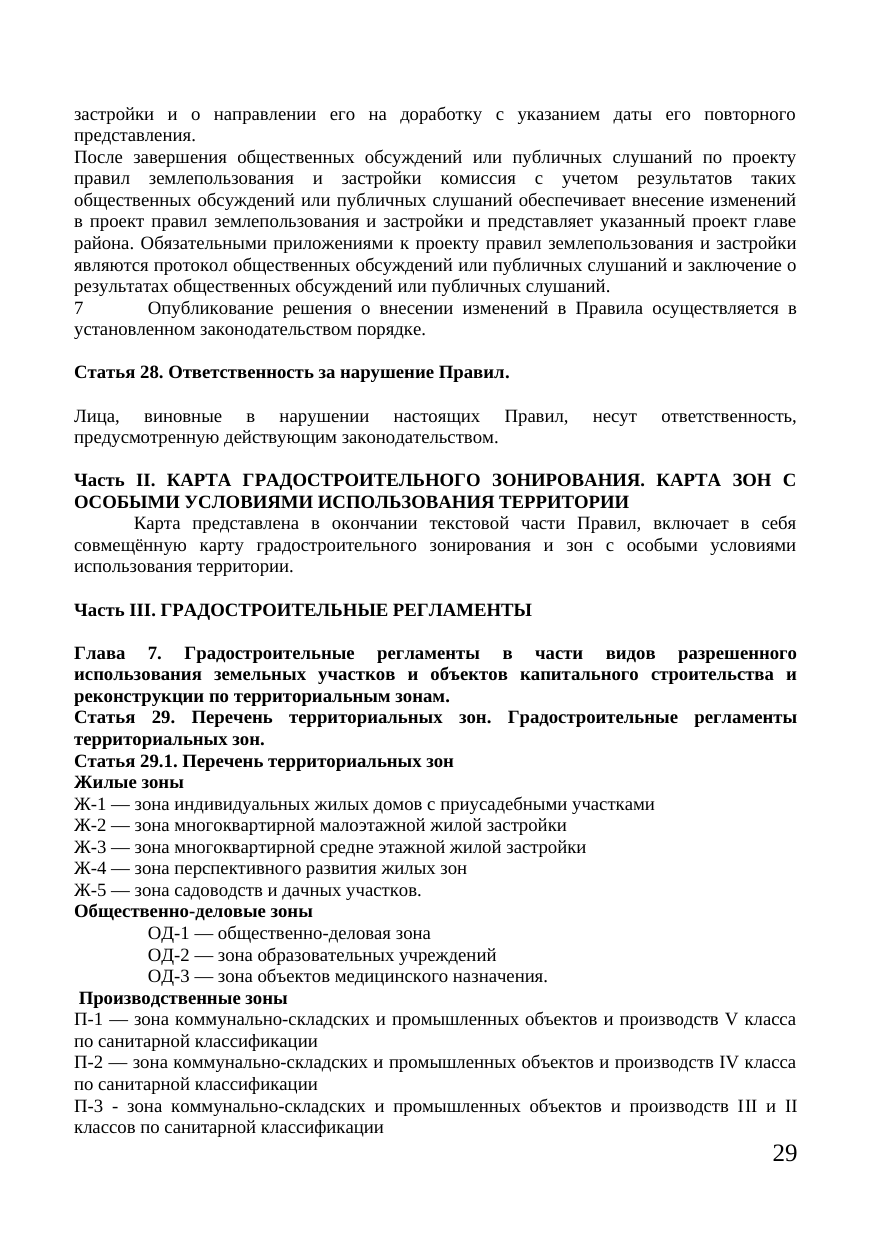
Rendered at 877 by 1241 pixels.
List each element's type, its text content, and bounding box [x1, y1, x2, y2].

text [74, 103, 797, 146]
text ОД-1 — общественно-деловая зона [74, 922, 797, 943]
text П-2 — зона коммунально-складских и промышленных объектов и производств IV класса по санитарной классификации [74, 1051, 797, 1094]
text П-3 - зона коммунально-складских и промышленных объектов и производств III и II классов по санитарной классификации [74, 1094, 797, 1138]
text Статья 29. Перечень территориальных зон. Градостроительные регламенты территориальных зон. [74, 706, 797, 749]
text Производственные зоны [74, 987, 797, 1008]
text ОД-3 — зона объектов медицинского назначения. [74, 965, 797, 987]
text Статья 29.1. Перечень территориальных зон [74, 749, 797, 771]
text Карта представлена в окончании текстовой части Правил, включает в себя совмещённую карту градостроительного зонирования и зон с особыми условиями использования территории. [74, 512, 797, 577]
text Глава 7. Градостроительные регламенты в части видов разрешенного использования земельных участков и объектов капитального строительства и реконструкции по территориальным зонам. [74, 642, 797, 706]
text Статья 28. Ответственность за нарушение Правил. [74, 361, 797, 383]
text П-1 — зона коммунально-складских и промышленных объектов и производств V класса по санитарной классификации [74, 1008, 797, 1051]
text Общественно-деловые зоны [74, 900, 797, 922]
text Ж-3 — зона многоквартирной средне этажной жилой застройки [74, 836, 797, 857]
text Ж-2 — зона многоквартирной малоэтажной жилой застройки [74, 814, 797, 836]
text После завершения общественных обсуждений или публичных слушаний по проекту правил землепользования и застройки комиссия с учетом результатов таких общественных обсуждений или публичных слушаний обеспечивает внесение изменений в проект правил землепользования и застройки и представляет указанный проект главе района. Обязательными приложениями к проекту правил землепользования и застройки являются протокол общественных обсуждений или публичных слушаний и заключение о результатах общественных обсуждений или публичных слушаний. [74, 146, 797, 297]
text Ж-5 — зона садоводств и дачных участков. [74, 879, 797, 900]
text Ж-4 — зона перспективного развития жилых зон [74, 857, 797, 879]
text Часть II. КАРТА ГРАДОСТРОИТЕЛЬНОГО ЗОНИРОВАНИЯ. КАРТА ЗОН С ОСОБЫМИ УСЛОВИЯМИ ИСПОЛЬЗОВАНИЯ ТЕРРИТОРИИ [74, 469, 797, 512]
text 7 Опубликование решения о внесении изменений в Правила осуществляется в установленном законодательством порядке. [74, 297, 797, 340]
text Лица, виновные в нарушении настоящих Правил, несут ответственность, предусмотренную действующим законодательством. [74, 404, 797, 448]
text Ж-1 — зона индивидуальных жилых домов с приусадебными участками [74, 793, 797, 814]
text Жилые зоны [74, 771, 797, 793]
text Часть III. ГРАДОСТРОИТЕЛЬНЫЕ РЕГЛАМЕНТЫ [74, 598, 797, 620]
text ОД-2 — зона образовательных учреждений [74, 943, 797, 965]
